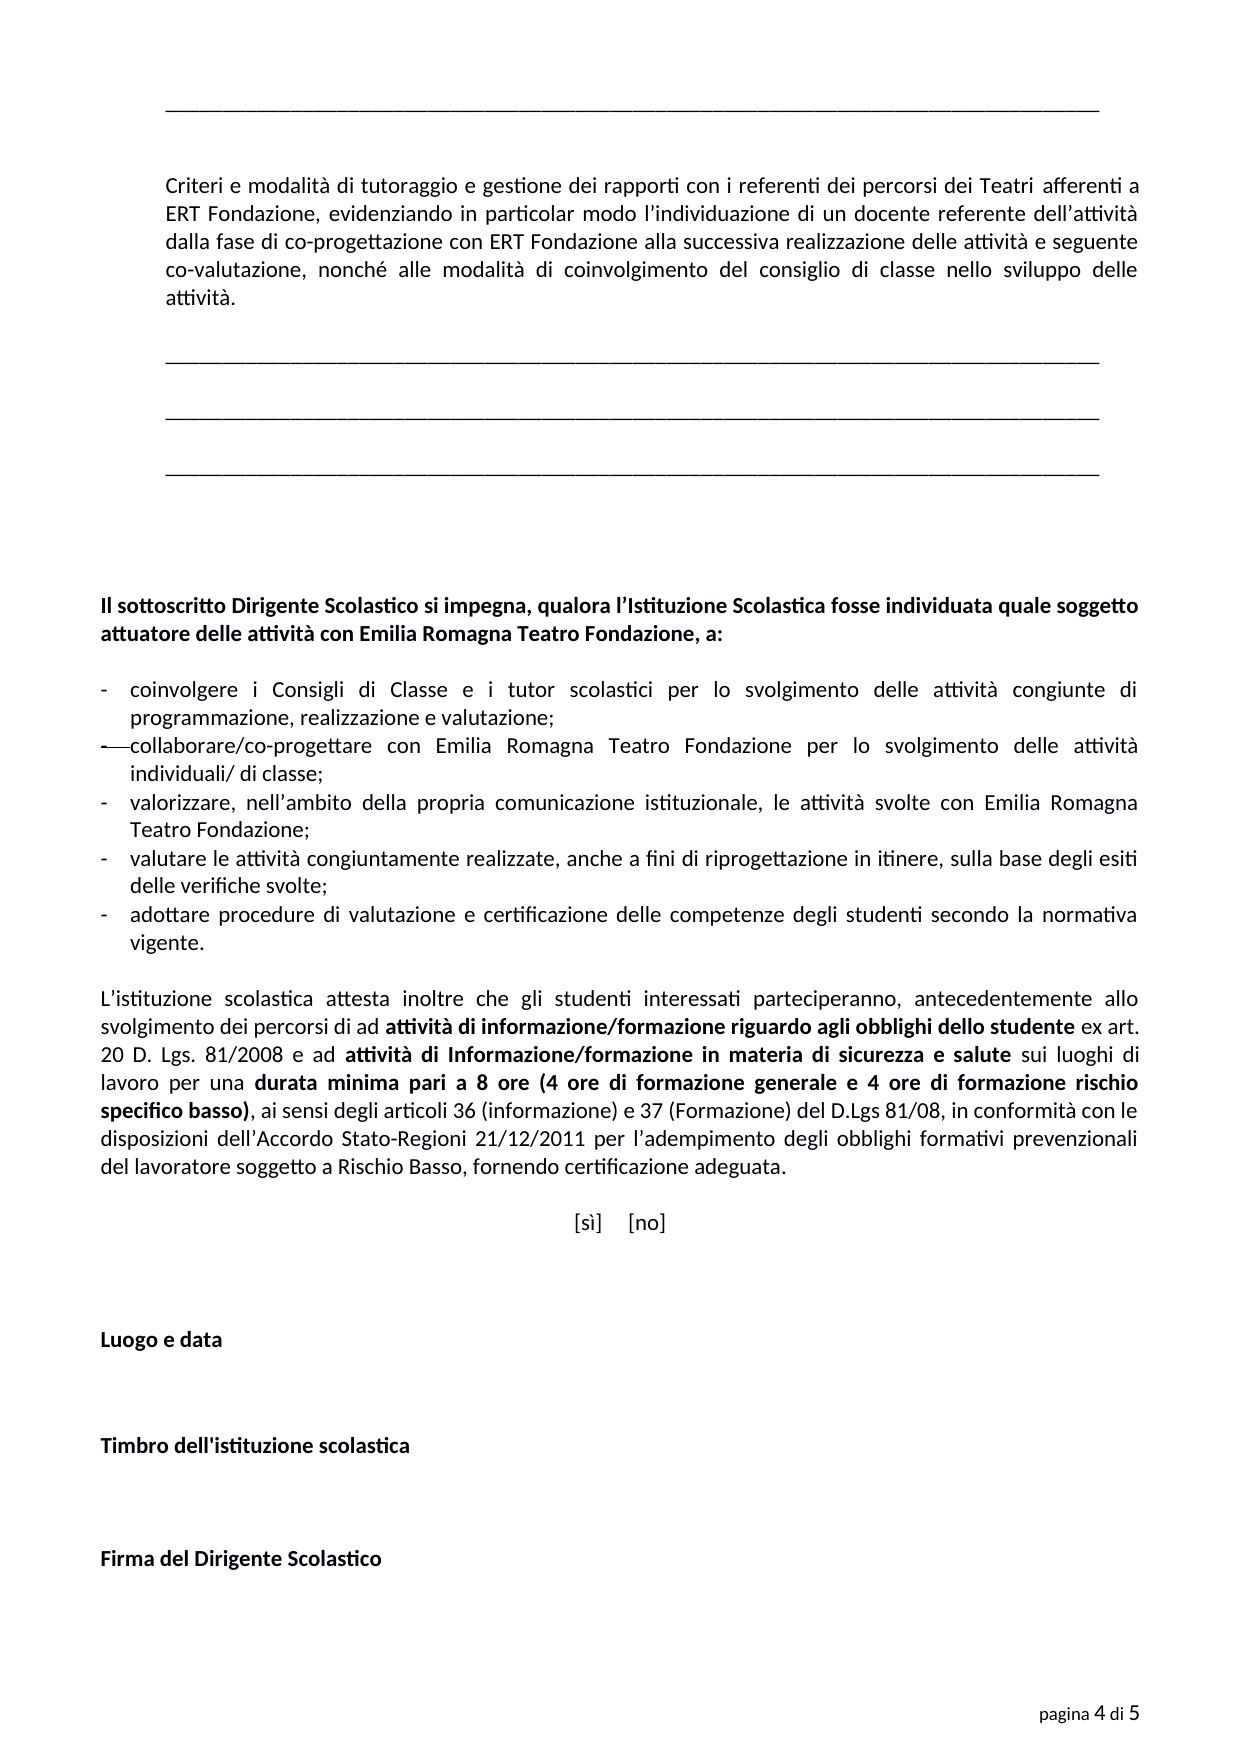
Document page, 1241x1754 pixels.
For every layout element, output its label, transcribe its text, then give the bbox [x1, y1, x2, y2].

list adottare procedure di valutazione e certificazione delle competenze degli studenti secondo la normativa vigente. [100, 900, 1140, 956]
text Luogo e data [100, 1326, 1140, 1353]
list __________________________________________________________________________________ [165, 339, 1140, 367]
list collaborare/co-progettare con Emilia Romagna Teatro Fondazione per lo svolgimento delle attività individuali/ di classe; [100, 732, 1140, 788]
text Firma del Dirigente Scolastico [100, 1544, 1140, 1572]
list __________________________________________________________________________________ [165, 451, 1140, 479]
list valorizzare, nell’ambito della propria comunicazione istituzionale, le attività svolte con Emilia Romagna Teatro Fondazione; [100, 788, 1140, 844]
text L’istituzione scolastica attesta inoltre che gli studenti interessati parteciperanno, antecedentemente allo svolgimento dei percorsi di ad attività di informazione/formazione riguardo agli obblighi dello studente ex art. 20 D. Lgs. 81/2008 e ad attività di Informazione/formazione in materia di sicurezza e salute sui luoghi di lavoro per una durata minima pari a 8 ore (4 ore di formazione generale e 4 ore di formazione rischio specifico basso), ai sensi degli articoli 36 (informazione) e 37 (Formazione) del D.Lgs 81/08, in conformità con le disposizioni dell’Accordo Stato-Regioni 21/12/2011 per l’adempimento degli obblighi formativi prevenzionali del lavoratore soggetto a Rischio Basso, fornendo certificazione adeguata. [100, 984, 1140, 1180]
text [sì] [no] [100, 1208, 1140, 1236]
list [165, 87, 1140, 115]
list Criteri e modalità di tutoraggio e gestione dei rapporti con i referenti dei percorsi dei Teatri afferenti a ERT Fondazione, evidenziando in particolar modo l’individuazione di un docente referente dell’attività dalla fase di co-progettazione con ERT Fondazione alla successiva realizzazione delle attività e seguente co-valutazione, nonché alle modalità di coinvolgimento del consiglio di classe nello sviluppo delle attività. [165, 171, 1140, 311]
text Il sottoscritto Dirigente Scolastico si impegna, qualora l’Istituzione Scolastica fosse individuata quale soggetto attuatore delle attività con Emilia Romagna Teatro Fondazione, a: [100, 591, 1140, 647]
list __________________________________________________________________________________ [165, 395, 1140, 423]
list coinvolgere i Consigli di Classe e i tutor scolastici per lo svolgimento delle attività congiunte di programmazione, realizzazione e valutazione; [100, 676, 1140, 732]
text Timbro dell'istituzione scolastica [100, 1432, 1140, 1459]
list valutare le attività congiuntamente realizzate, anche a fini di riprogettazione in itinere, sulla base degli esiti delle verifiche svolte; [100, 844, 1140, 900]
